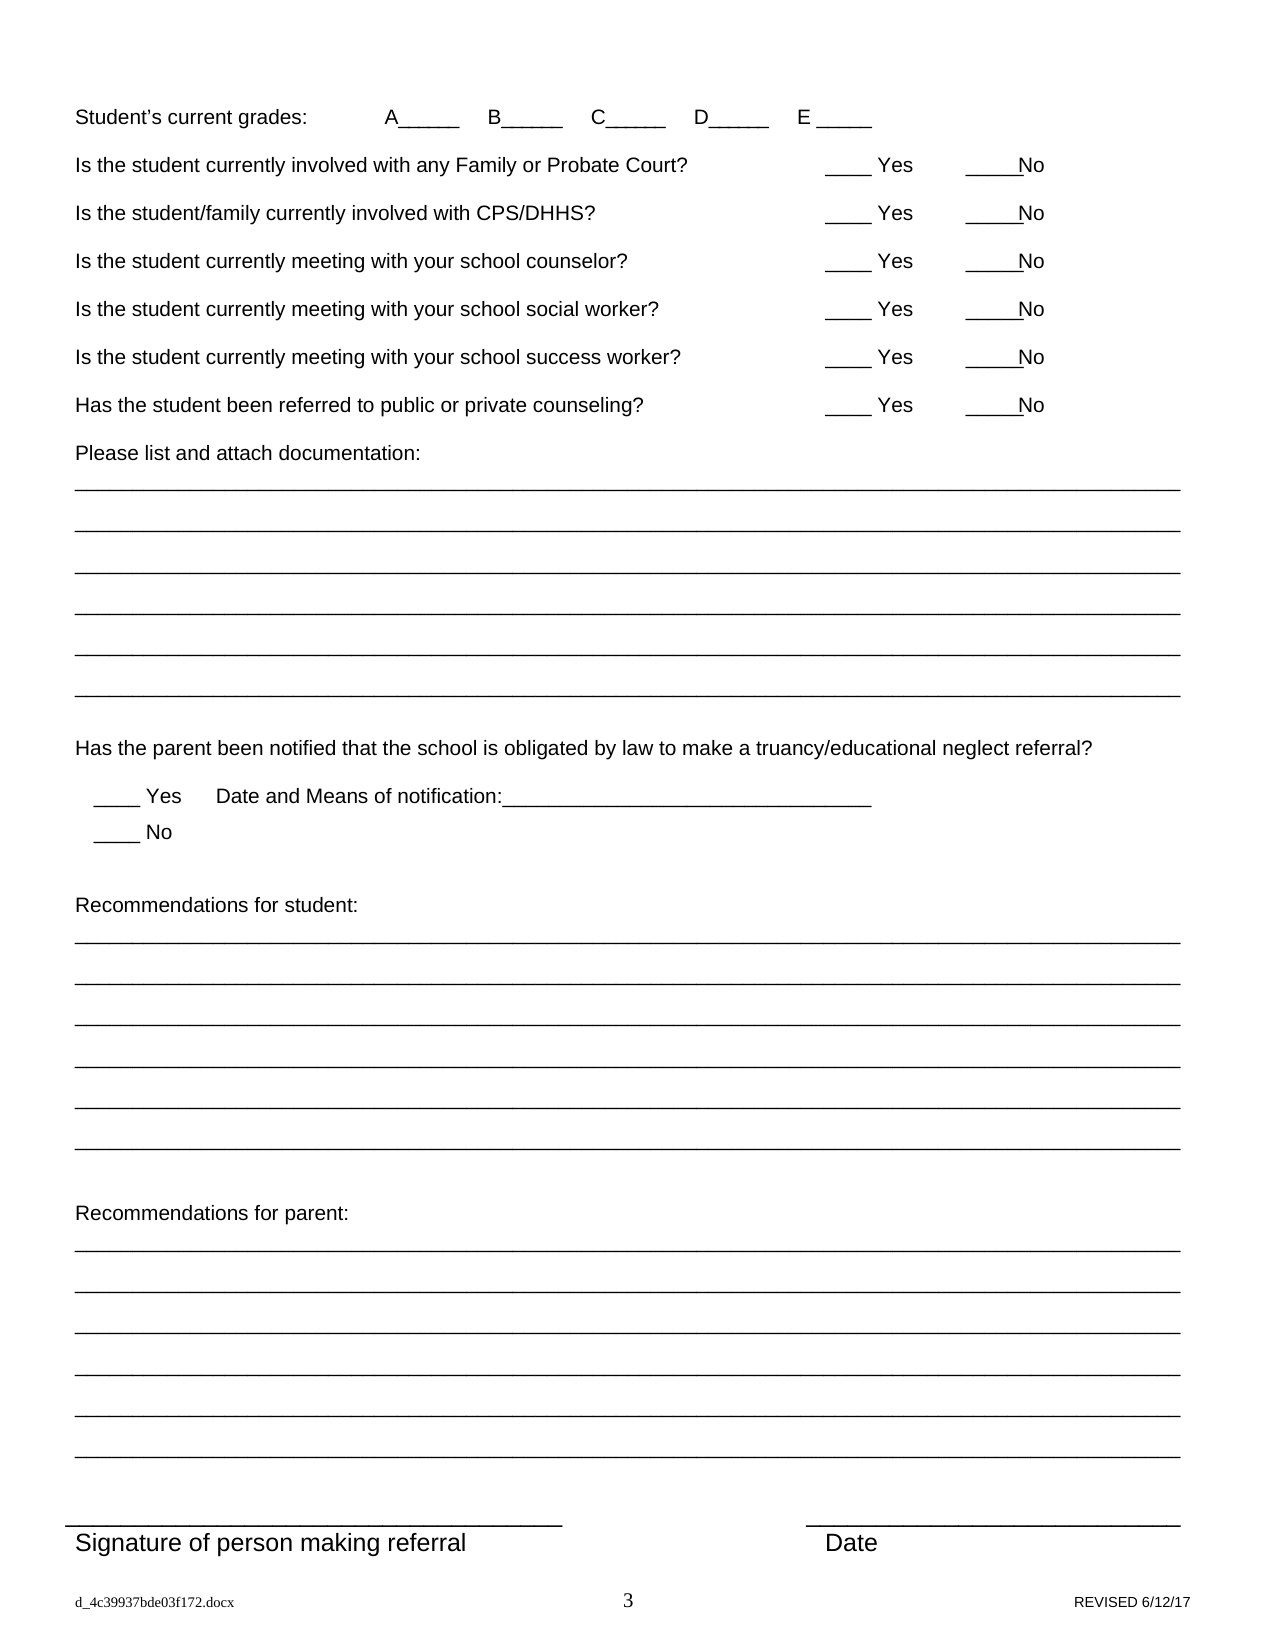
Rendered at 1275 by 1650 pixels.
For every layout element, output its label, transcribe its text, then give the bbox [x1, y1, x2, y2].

text Signature of person making referral Date [75, 1528, 1200, 1556]
text Please list and attach documentation: [75, 440, 1200, 464]
text Is the student/family currently involved with CPS/DHHS? ____ Yes ____ No [75, 201, 1200, 225]
text Recommendations for parent: [75, 1201, 1200, 1225]
text Has the parent been notified that the school is obligated by law to make a truancy/educational neglect referral? [75, 736, 1200, 760]
text Is the student currently meeting with your school success worker? ____ Yes ____ No [75, 344, 1200, 368]
text Recommendations for student: [75, 893, 1200, 917]
text Is the student currently meeting with your school social worker? ____ Yes ____ No [75, 297, 1200, 321]
text Is the student currently involved with any Family or Probate Court? ____ Yes ____ No [75, 153, 1200, 177]
text ____ No [75, 820, 1200, 844]
text Is the student currently meeting with your school counselor? ____ Yes ____ No [75, 249, 1200, 273]
text Student’s current grades: A B C D E [75, 105, 1200, 129]
text ____ Yes Date and Means of notification: [75, 784, 1200, 808]
text Has the student been referred to public or private counseling? ____ Yes ____ No [75, 392, 1200, 416]
